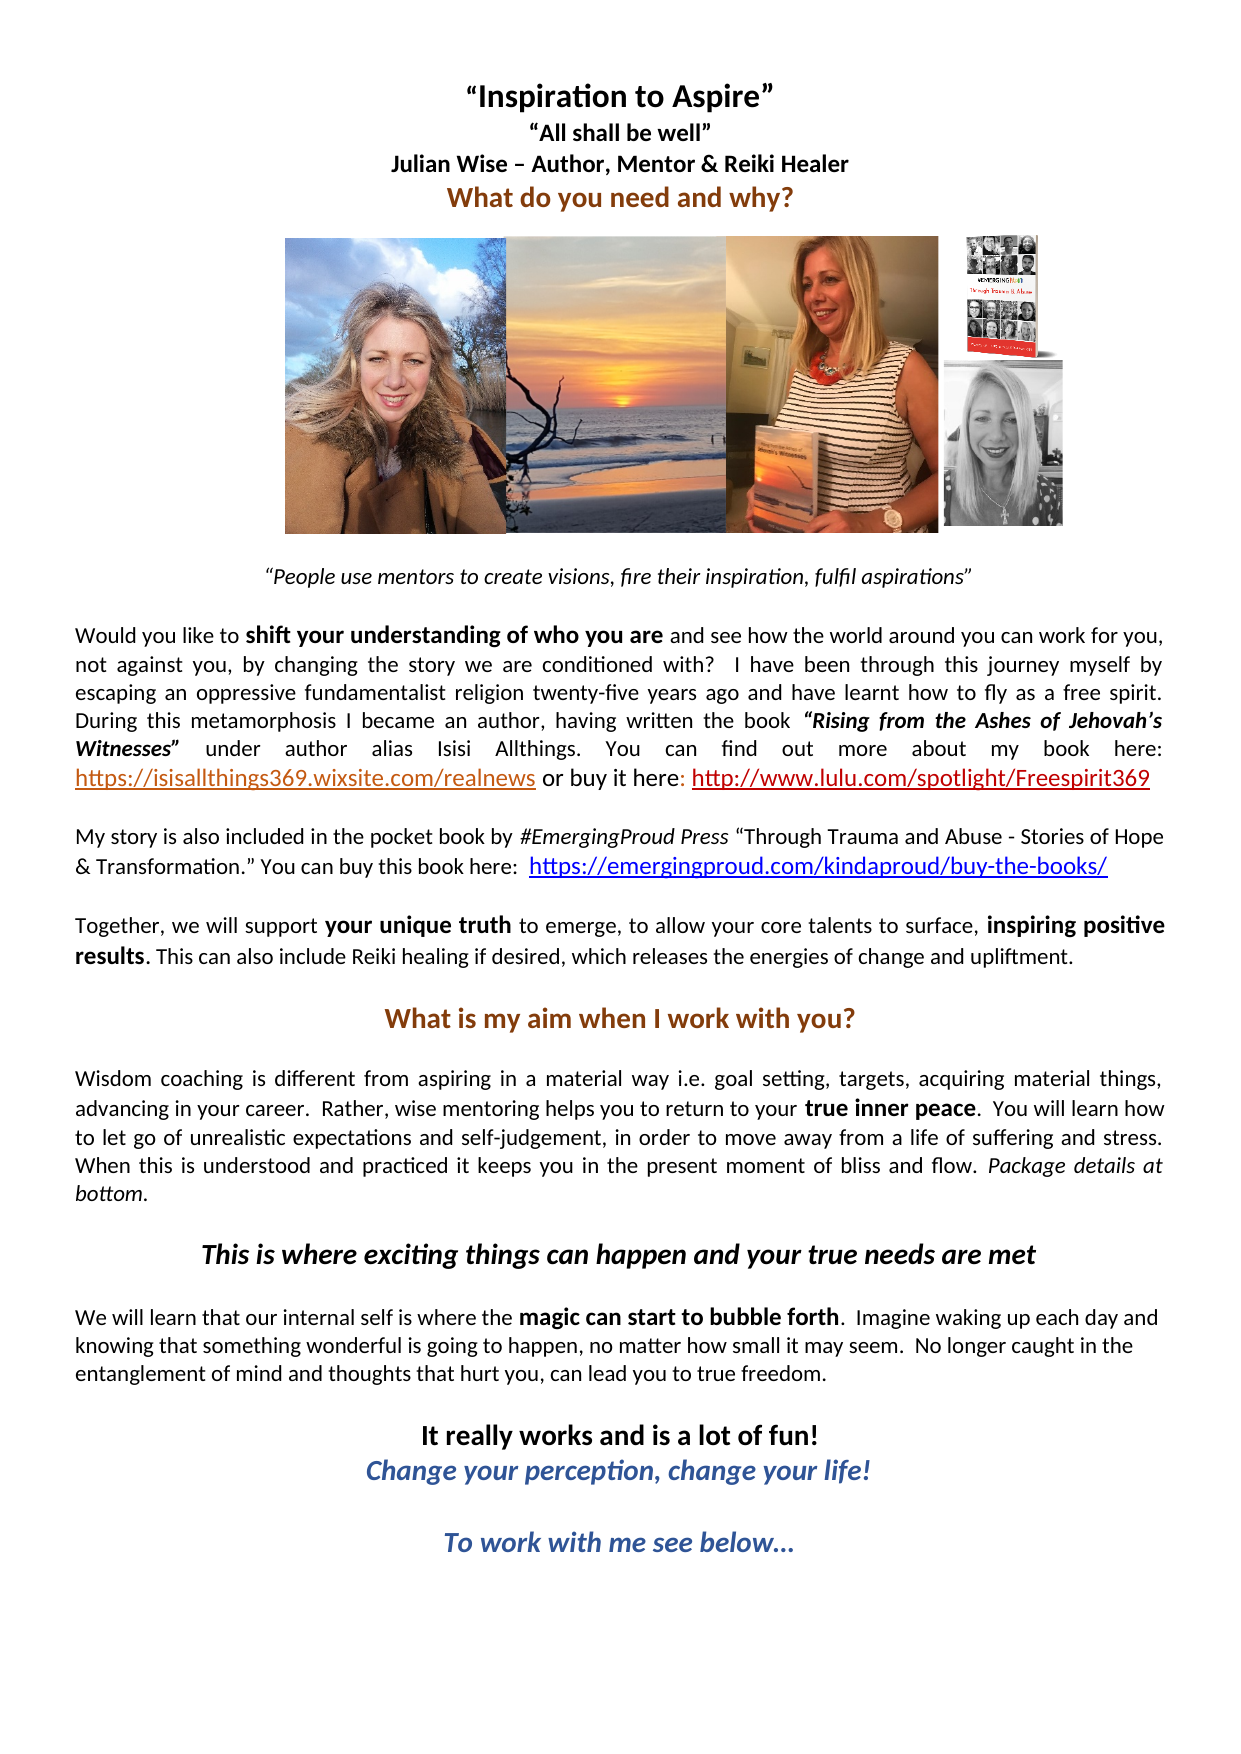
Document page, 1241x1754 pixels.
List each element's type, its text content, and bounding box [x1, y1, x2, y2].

text It really works and is a lot of fun! [75, 1417, 1165, 1452]
text Together, we will support your unique truth to emerge, to allow your core talents to surface, inspiring positive results. This can also include Reiki healing if desired, which releases the energies of change and upliftment. [75, 909, 1165, 971]
text Would you like to shift your understanding of who you are and see how the world around you can work for you, not against you, by changing the story we are conditioned with? I have been through this journey myself by escaping an oppressive fundamentalist religion twenty-five years ago and have learnt how to fly as a free spirit. During this metamorphosis I became an author, having written the book “Rising from the Ashes of Jehovah’s Witnesses” under author alias Isisi Allthings. You can find out more about my book here: https://isisallthings369.wixsite.com/realnews or buy it here: http://www.lulu.com/spotlight/Freespirit369 [75, 619, 1165, 793]
text Julian Wise – Author, Mentor & Reiki Healer [75, 148, 1165, 179]
text Change your perception, change your life! [75, 1452, 1165, 1488]
text “Inspiration to Aspire” [75, 75, 1165, 116]
text This is where exciting things can happen and your true needs are met [75, 1236, 1165, 1272]
text What is my aim when I work with you? [75, 1000, 1165, 1035]
text To work with me see below… [75, 1524, 1165, 1559]
text My story is also included in the pocket book by #EmergingProud Press “Through Trauma and Abuse - Stories of Hope & Transformation.” You can buy this book here: https://emergingproud.com/kindaproud/buy-the-books/ [75, 822, 1165, 880]
text What do you need and why? [75, 179, 1165, 215]
picture [285, 220, 1123, 534]
text We will learn that our internal self is where the magic can start to bubble forth. Imagine waking up each day and knowing that something wonderful is going to happen, no matter how small it may seem. No longer caught in the entanglement of mind and thoughts that hurt you, can lead you to true freedom. [75, 1301, 1165, 1388]
text “All shall be well” [75, 117, 1165, 147]
text Wisdom coaching is different from aspiring in a material way i.e. goal setting, targets, acquiring material things, advancing in your career. Rather, wise mentoring helps you to return to your true inner peace. You will learn how to let go of unrealistic expectations and self-judgement, in order to move away from a life of suffering and stress. When this is understood and practiced it keeps you in the present moment of bliss and flow. Package details at bottom. [75, 1064, 1165, 1207]
